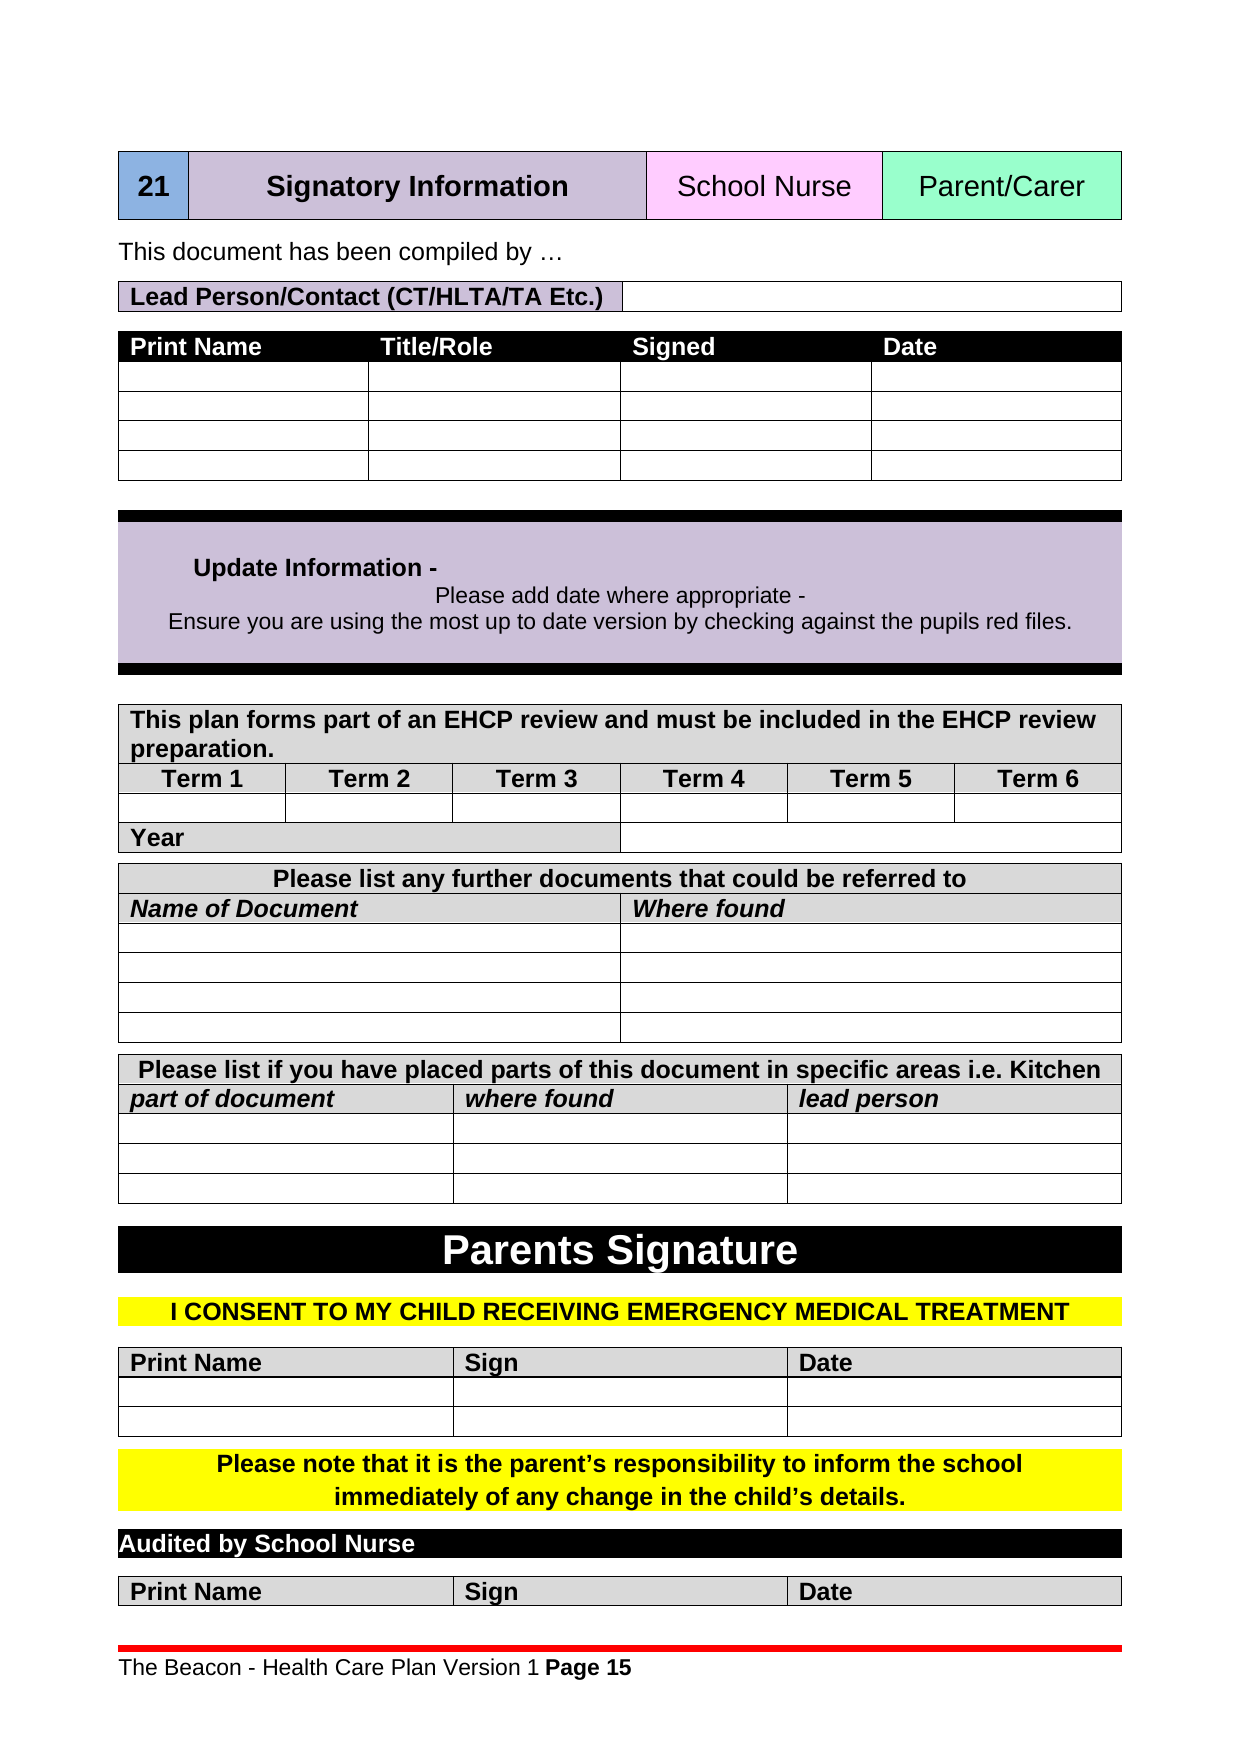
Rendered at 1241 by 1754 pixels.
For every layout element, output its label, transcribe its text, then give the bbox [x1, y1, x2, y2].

table_cell Where found [621, 894, 1121, 922]
table_header Date [788, 1348, 1121, 1376]
table_cell [119, 1407, 453, 1436]
table_header Parent/Carer [883, 152, 1121, 219]
table_cell [454, 1114, 787, 1143]
table_cell [621, 392, 871, 420]
table_cell [788, 794, 954, 822]
table_cell Term 6 [955, 764, 1121, 792]
table_cell [621, 794, 787, 822]
table_cell Term 2 [286, 764, 452, 792]
table_cell [955, 794, 1121, 822]
table_cell [872, 362, 1121, 391]
table_cell [119, 924, 620, 952]
table_cell [119, 1114, 453, 1143]
table_cell Name of Document [119, 894, 620, 922]
table_cell [119, 1174, 453, 1203]
table_cell [369, 451, 620, 480]
table_header Please list any further documents that could be referred to [119, 864, 1121, 893]
table_cell [788, 1114, 1121, 1143]
table_header School Nurse [647, 152, 882, 219]
table_cell [788, 1407, 1121, 1436]
table_header 21 [119, 152, 188, 219]
table_header Date [872, 332, 1121, 361]
table_cell [119, 421, 368, 450]
table_header Title/Role [369, 332, 620, 361]
table_cell [119, 362, 368, 391]
table_cell Term 3 [453, 764, 620, 792]
table_header Signed [621, 332, 871, 361]
table_cell [119, 392, 368, 420]
table_cell [872, 451, 1121, 480]
table_cell [788, 1174, 1121, 1203]
table_cell [872, 392, 1121, 420]
table_cell [369, 421, 620, 450]
table_cell [119, 451, 368, 480]
text Audited by School Nurse [118, 1529, 1122, 1558]
table_cell [119, 953, 620, 982]
table_cell Term 1 [119, 764, 285, 792]
table_cell [119, 983, 620, 1012]
table_cell Term 5 [788, 764, 954, 792]
table_header Lead Person/Contact (CT/HLTA/TA Etc.) [119, 282, 622, 311]
table_cell [454, 1407, 787, 1436]
table_cell [872, 421, 1121, 450]
table_header Print Name [119, 1577, 453, 1605]
table_cell Year [119, 823, 620, 852]
table_header This plan forms part of an EHCP review and must be included in the EHCP review preparation. [119, 705, 1121, 763]
table_cell lead person [788, 1085, 1121, 1113]
table_cell [621, 362, 871, 391]
table_cell [119, 1378, 453, 1406]
table_cell [369, 392, 620, 420]
table_cell [119, 1144, 453, 1173]
table_cell [788, 1144, 1121, 1173]
table_header Signatory Information [189, 152, 646, 219]
table_header Sign [454, 1577, 787, 1605]
table_cell [621, 451, 871, 480]
table_header Sign [454, 1348, 787, 1376]
table_cell [621, 421, 871, 450]
table_cell [454, 1144, 787, 1173]
text Update Information - [118, 553, 1122, 582]
table_cell [621, 1013, 1121, 1042]
table_cell Term 4 [621, 764, 787, 792]
table_cell [453, 794, 620, 822]
table_cell [454, 1378, 787, 1406]
table_cell [119, 1013, 620, 1042]
text I CONSENT TO MY CHILD RECEIVING EMERGENCY MEDICAL TREATMENT [118, 1297, 1122, 1326]
text immediately of any change in the child’s details. [118, 1482, 1122, 1511]
table_header Please list if you have placed parts of this document in specific areas i.e. Kitchen [119, 1055, 1121, 1083]
table_cell [454, 1174, 787, 1203]
text Please add date where appropriate - [118, 582, 1122, 608]
table_header Print Name [119, 332, 368, 361]
table_cell [621, 953, 1121, 982]
table_cell [286, 794, 452, 822]
table_cell [369, 362, 620, 391]
text Parents Signature [118, 1226, 1122, 1273]
table_cell where found [454, 1085, 787, 1113]
table_cell [788, 1378, 1121, 1406]
table_header Date [788, 1577, 1121, 1605]
table_cell [119, 794, 285, 822]
table_header Print Name [119, 1348, 453, 1376]
table_cell [621, 924, 1121, 952]
table_cell [621, 823, 1121, 852]
text This document has been compiled by … [118, 237, 1122, 266]
table_cell [621, 983, 1121, 1012]
text Please note that it is the parent’s responsibility to inform the school [118, 1449, 1122, 1478]
table_header [623, 282, 1121, 311]
table_cell part of document [119, 1085, 453, 1113]
